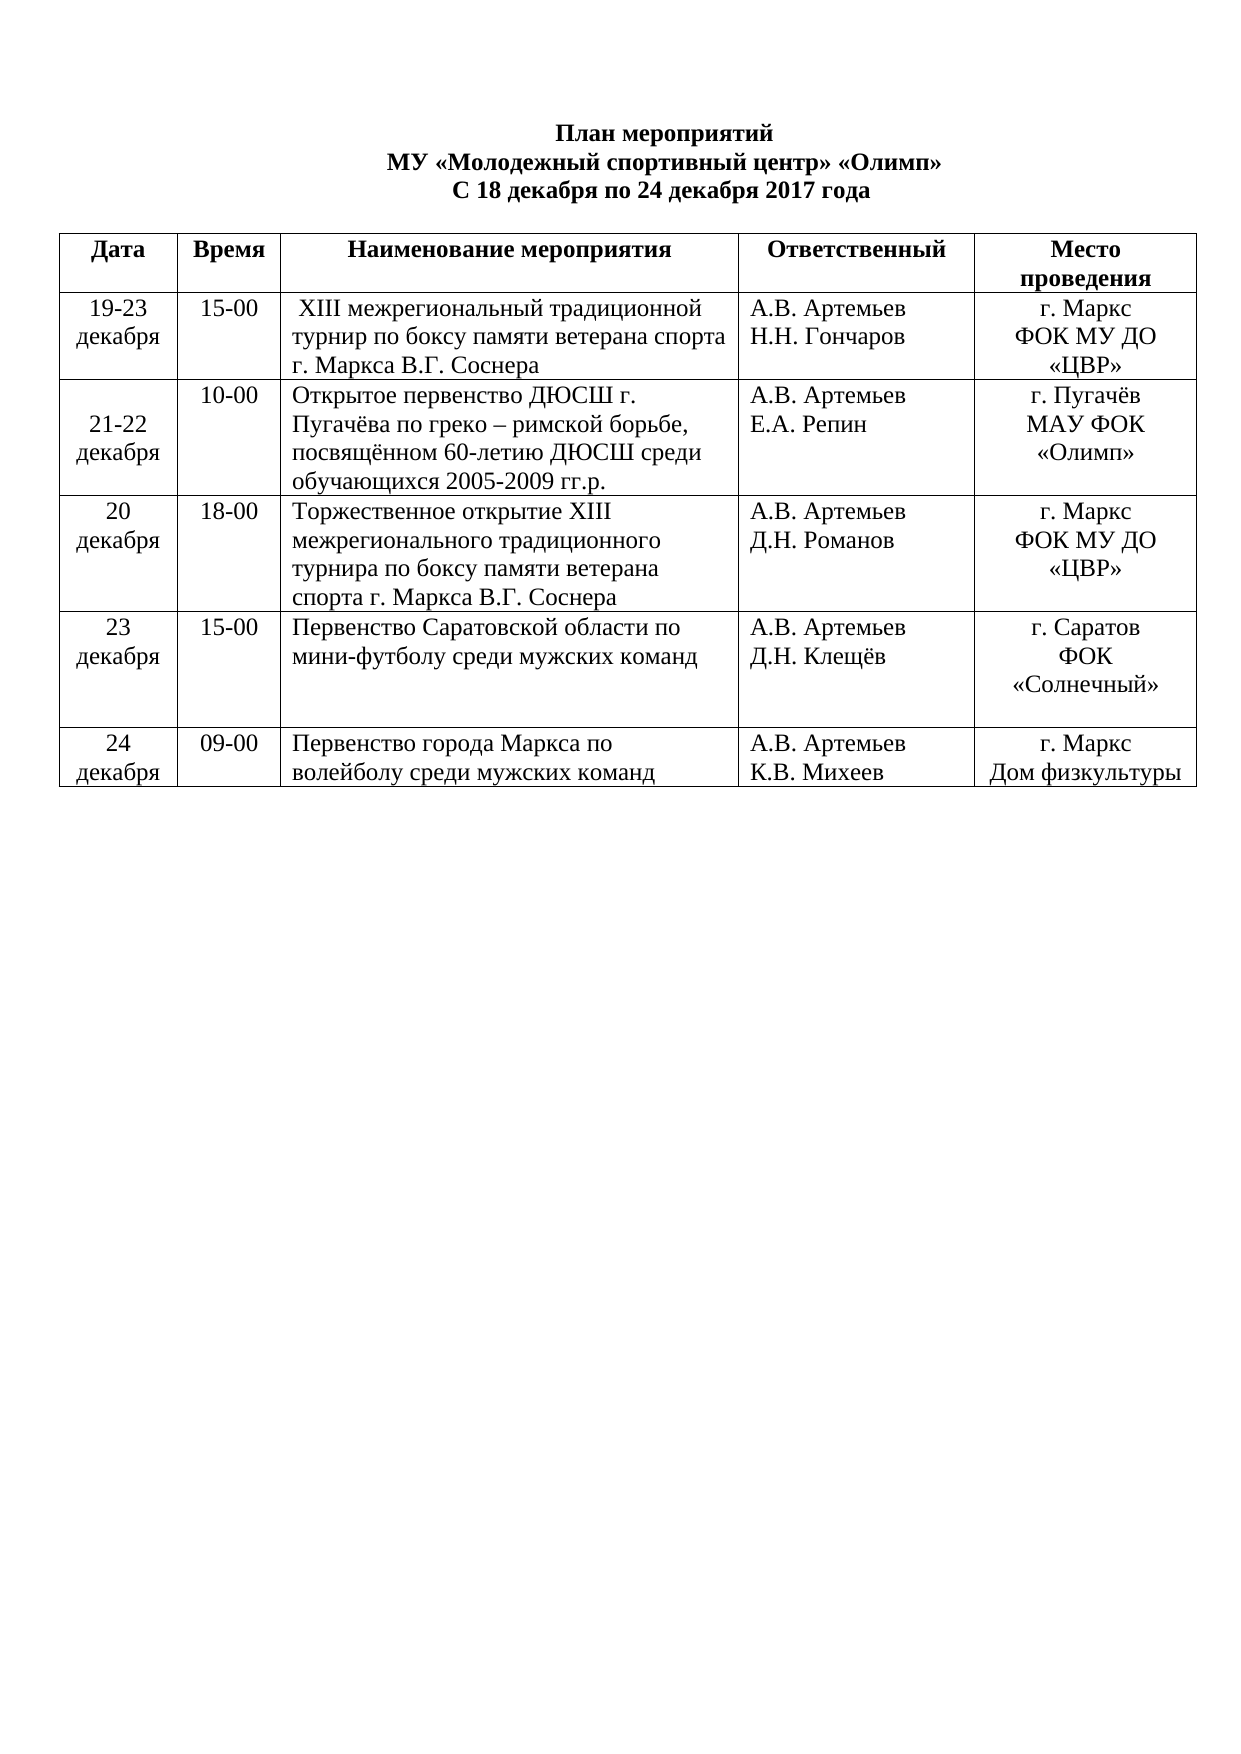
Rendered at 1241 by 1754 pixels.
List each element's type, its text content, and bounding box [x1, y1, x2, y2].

table_cell г. Пугачёв МАУ ФОК «Олимп» [975, 380, 1196, 495]
text МУ «Молодежный спортивный центр» «Олимп» [177, 147, 1152, 176]
table_cell А.В. Артемьев Д.Н. Романов [739, 496, 974, 611]
table_cell А.В. Артемьев Н.Н. Гончаров [739, 293, 974, 379]
table_cell г. Маркс ФОК МУ ДО «ЦВР» [975, 293, 1196, 379]
table_cell XIII межрегиональный традиционной турнир по боксу памяти ветерана спорта г. Маркса В.Г. Соснера [281, 293, 738, 379]
table_cell г. Маркс ФОК МУ ДО «ЦВР» [975, 496, 1196, 611]
table_cell г. Маркс Дом физкультуры [975, 728, 1196, 786]
table_cell Первенство города Маркса по волейболу среди мужских команд [281, 728, 738, 786]
table_header Наименование мероприятия [281, 234, 738, 292]
table_cell 09-00 [178, 728, 280, 786]
table_cell 18-00 [178, 496, 280, 611]
table_cell 19-23 декабря [60, 293, 177, 379]
text План мероприятий [177, 118, 1152, 147]
table_cell 24 декабря [60, 728, 177, 786]
table_cell 20 декабря [60, 496, 177, 611]
table_header Ответственный [739, 234, 974, 292]
table_cell А.В. Артемьев К.В. Михеев [739, 728, 974, 786]
table_cell А.В. Артемьев Д.Н. Клещёв [739, 612, 974, 727]
table_cell Открытое первенство ДЮСШ г. Пугачёва по греко – римской борьбе, посвящённом 60-летию ДЮСШ среди обучающихся 2005-2009 гг.р. [281, 380, 738, 495]
table_cell Торжественное открытие XIII межрегионального традиционного турнира по боксу памяти ветерана спорта г. Маркса В.Г. Соснера [281, 496, 738, 611]
table_cell 15-00 [178, 293, 280, 379]
table_header Дата [60, 234, 177, 292]
table_cell 15-00 [178, 612, 280, 727]
table_cell г. Саратов ФОК «Солнечный» [975, 612, 1196, 727]
table_cell А.В. Артемьев Е.А. Репин [739, 380, 974, 495]
table_cell Первенство Саратовской области по мини-футболу среди мужских команд [281, 612, 738, 727]
text С 18 декабря по 24 декабря 2017 года [177, 176, 1152, 204]
table_cell 21-22 декабря [60, 380, 177, 495]
table_header Место проведения [975, 234, 1196, 292]
table_header Время [178, 234, 280, 292]
table_cell 23 декабря [60, 612, 177, 727]
table_cell 10-00 [178, 380, 280, 495]
